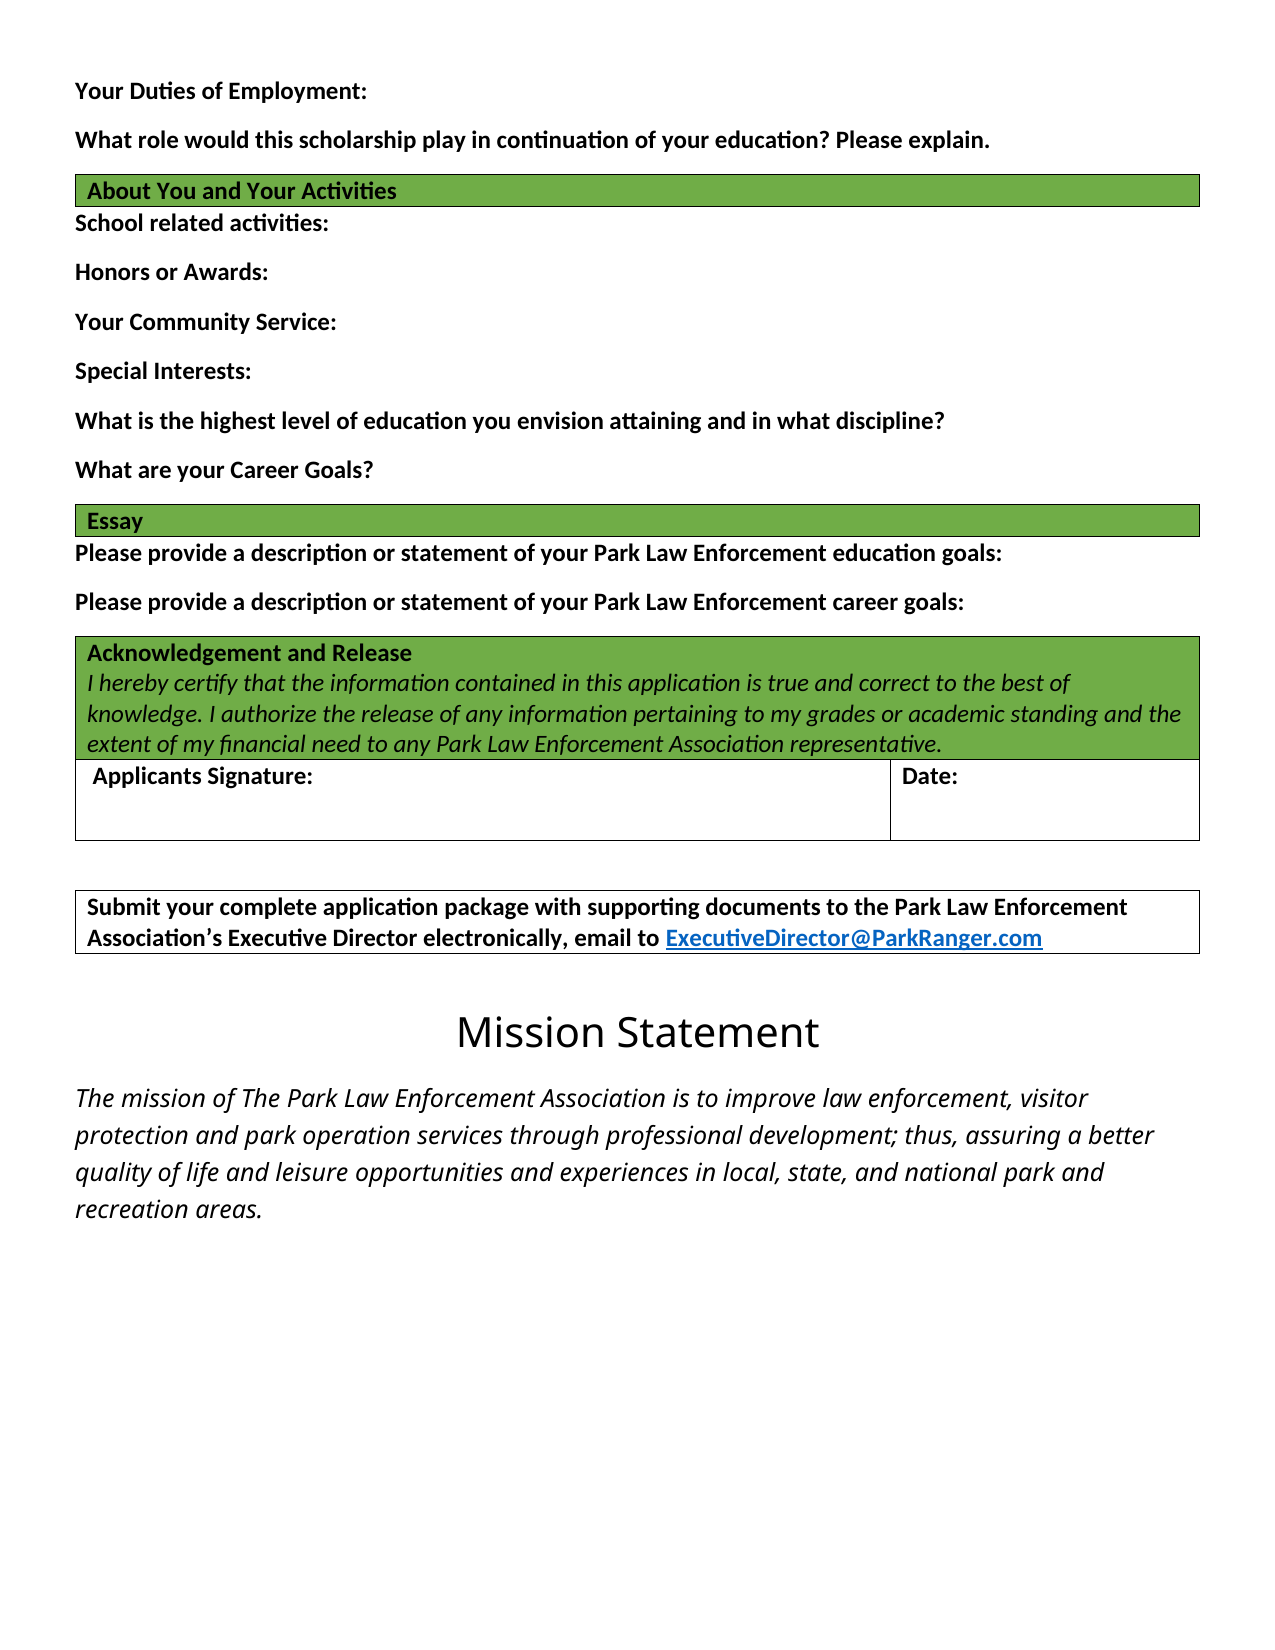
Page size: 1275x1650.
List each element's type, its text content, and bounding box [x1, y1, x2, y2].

text The mission of The Park Law Enforcement Association is to improve law enforcement, visitor protection and park operation services through professional development; thus, assuring a better quality of life and leisure opportunities and experiences in local, state, and national park and recreation areas. [75, 1081, 1200, 1225]
table_header Essay [76, 505, 1199, 536]
text School related activities: [75, 207, 1200, 237]
table_cell Applicants Signature: [76, 760, 890, 840]
text Your Community Service: [75, 306, 1200, 336]
text What role would this scholarship play in continuation of your education? Please explain. [75, 124, 1200, 155]
text What are your Career Goals? [75, 455, 1200, 485]
text Mission Statement [75, 1003, 1200, 1060]
table_cell Date: [891, 760, 1199, 840]
text Honors or Awards: [75, 256, 1200, 287]
table_header Acknowledgement and Release I hereby certify that the information contained in this application is true and correct to the best of knowledge. I authorize the release of any information pertaining to my grades or academic standing and the extent of my financial need to any Park Law Enforcement Association representative. [76, 637, 1199, 759]
table_header About You and Your Activities [76, 175, 1199, 206]
text What is the highest level of education you envision attaining and in what discipline? [75, 405, 1200, 436]
text Please provide a description or statement of your Park Law Enforcement education goals: [75, 537, 1200, 567]
text Special Interests: [75, 356, 1200, 386]
text Your Duties of Employment: [75, 75, 1200, 106]
text Please provide a description or statement of your Park Law Enforcement career goals: [75, 586, 1200, 617]
table_header Submit your complete application package with supporting documents to the Park Law Enforcement Association’s Executive Director electronically, email to ExecutiveDirector@ParkRanger.com [76, 891, 1199, 952]
